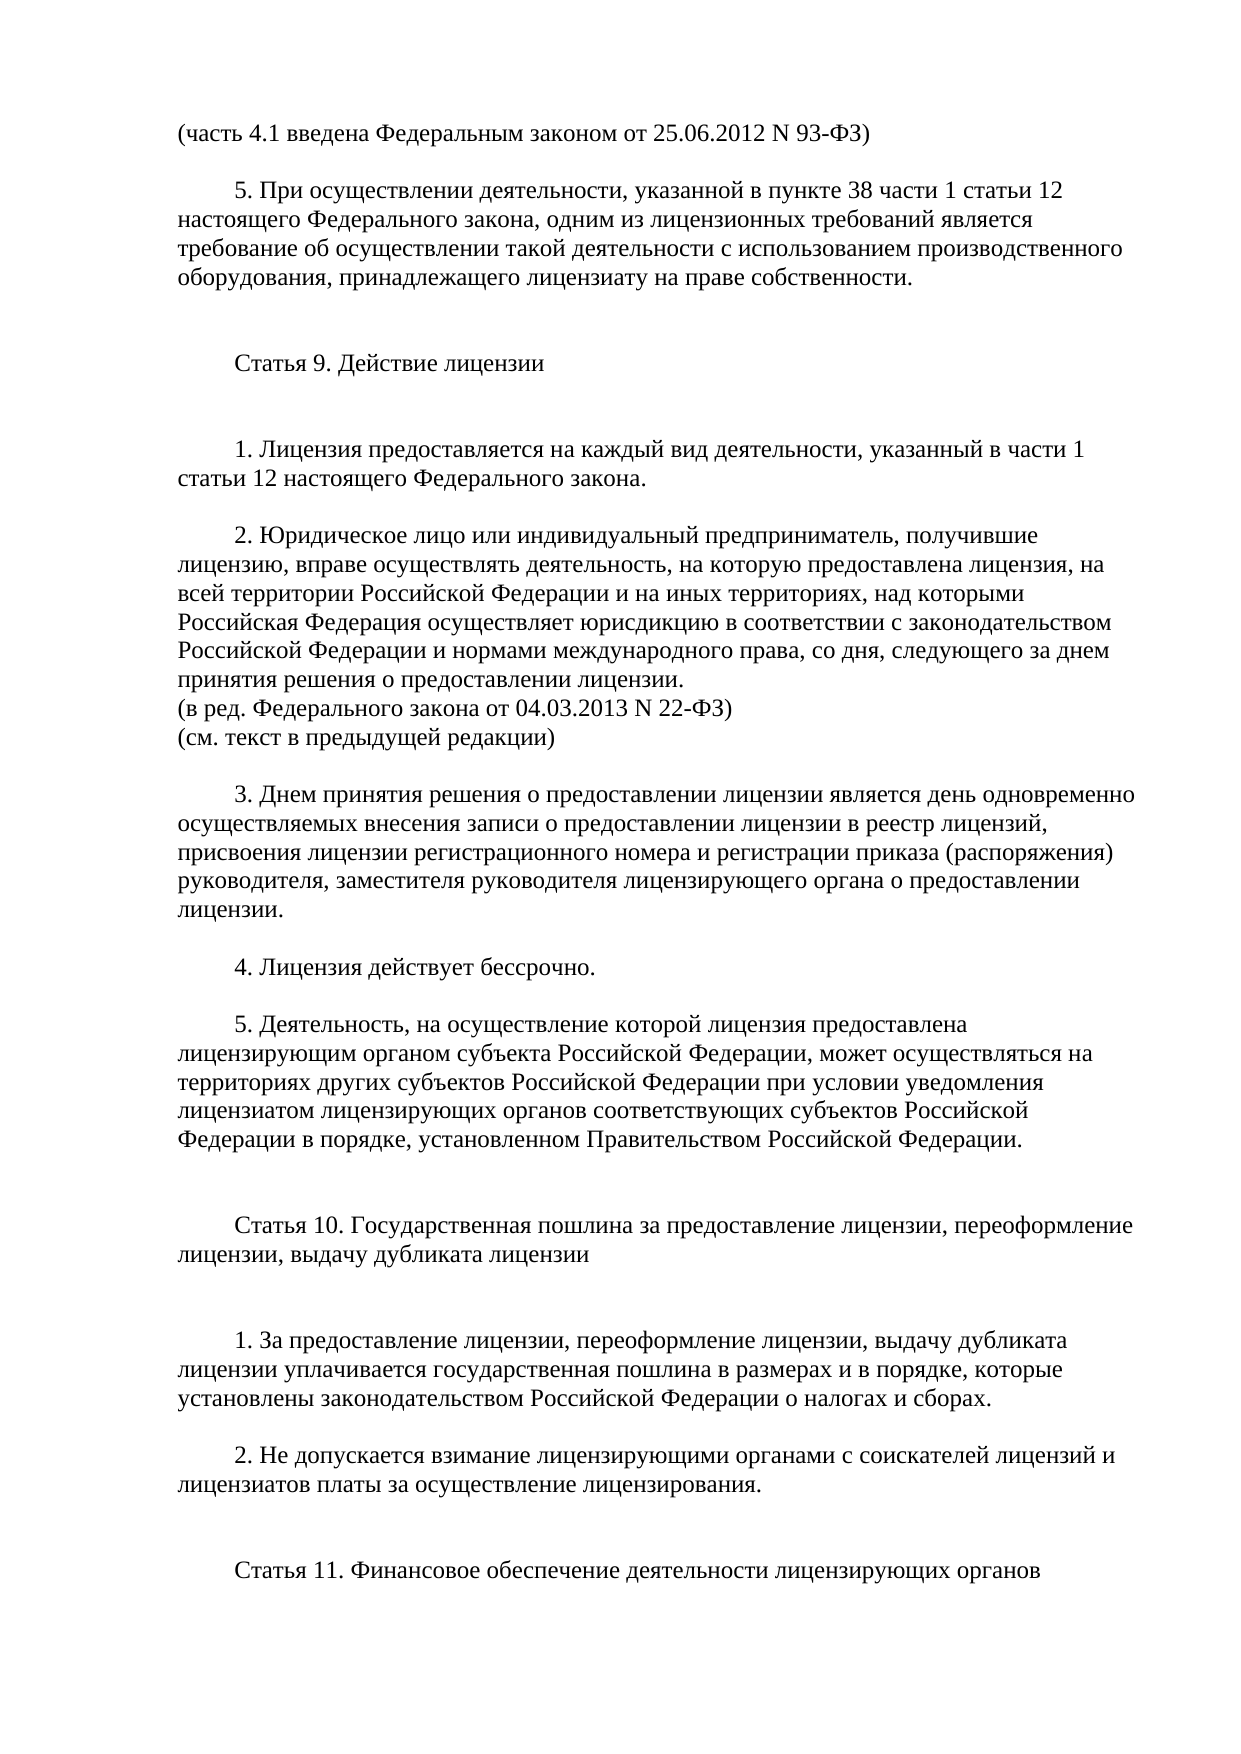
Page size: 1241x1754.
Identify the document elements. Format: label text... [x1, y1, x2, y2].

text Статья 10. Государственная пошлина за предоставление лицензии, переоформление лицензии, выдачу дубликата лицензии [177, 1211, 1152, 1268]
text (см. текст в предыдущей редакции) [177, 722, 1152, 751]
text 5. При осуществлении деятельности, указанной в пункте 38 части 1 статьи 12 настоящего Федерального закона, одним из лицензионных требований является требование об осуществлении такой деятельности с использованием производственного оборудования, принадлежащего лицензиату на праве собственности. [177, 176, 1152, 291]
text 5. Деятельность, на осуществление которой лицензия предоставлена лицензирующим органом субъекта Российской Федерации, может осуществляться на территориях других субъектов Российской Федерации при условии уведомления лицензиатом лицензирующих органов соответствующих субъектов Российской Федерации в порядке, установленном Правительством Российской Федерации. [177, 1009, 1152, 1153]
text (в ред. Федерального закона от 04.03.2013 N 22-ФЗ) [177, 693, 1152, 722]
text 1. За предоставление лицензии, переоформление лицензии, выдачу дубликата лицензии уплачивается государственная пошлина в размерах и в порядке, которые установлены законодательством Российской Федерации о налогах и сборах. [177, 1326, 1152, 1412]
text 1. Лицензия предоставляется на каждый вид деятельности, указанный в части 1 статьи 12 настоящего Федерального закона. [177, 434, 1152, 492]
text (часть 4.1 введена Федеральным законом от 25.06.2012 N 93-ФЗ) [177, 118, 1152, 147]
text 2. Юридическое лицо или индивидуальный предприниматель, получившие лицензию, вправе осуществлять деятельность, на которую предоставлена лицензия, на всей территории Российской Федерации и на иных территориях, над которыми Российская Федерация осуществляет юрисдикцию в соответствии с законодательством Российской Федерации и нормами международного права, со дня, следующего за днем принятия решения о предоставлении лицензии. [177, 521, 1152, 693]
text 4. Лицензия действует бессрочно. [177, 952, 1152, 981]
text 3. Днем принятия решения о предоставлении лицензии является день одновременно осуществляемых внесения записи о предоставлении лицензии в реестр лицензий, присвоения лицензии регистрационного номера и регистрации приказа (распоряжения) руководителя, заместителя руководителя лицензирующего органа о предоставлении лицензии. [177, 779, 1152, 923]
text Статья 11. Финансовое обеспечение деятельности лицензирующих органов [177, 1556, 1152, 1584]
text Статья 9. Действие лицензии [177, 348, 1152, 377]
text 2. Не допускается взимание лицензирующими органами с соискателей лицензий и лицензиатов платы за осуществление лицензирования. [177, 1441, 1152, 1498]
